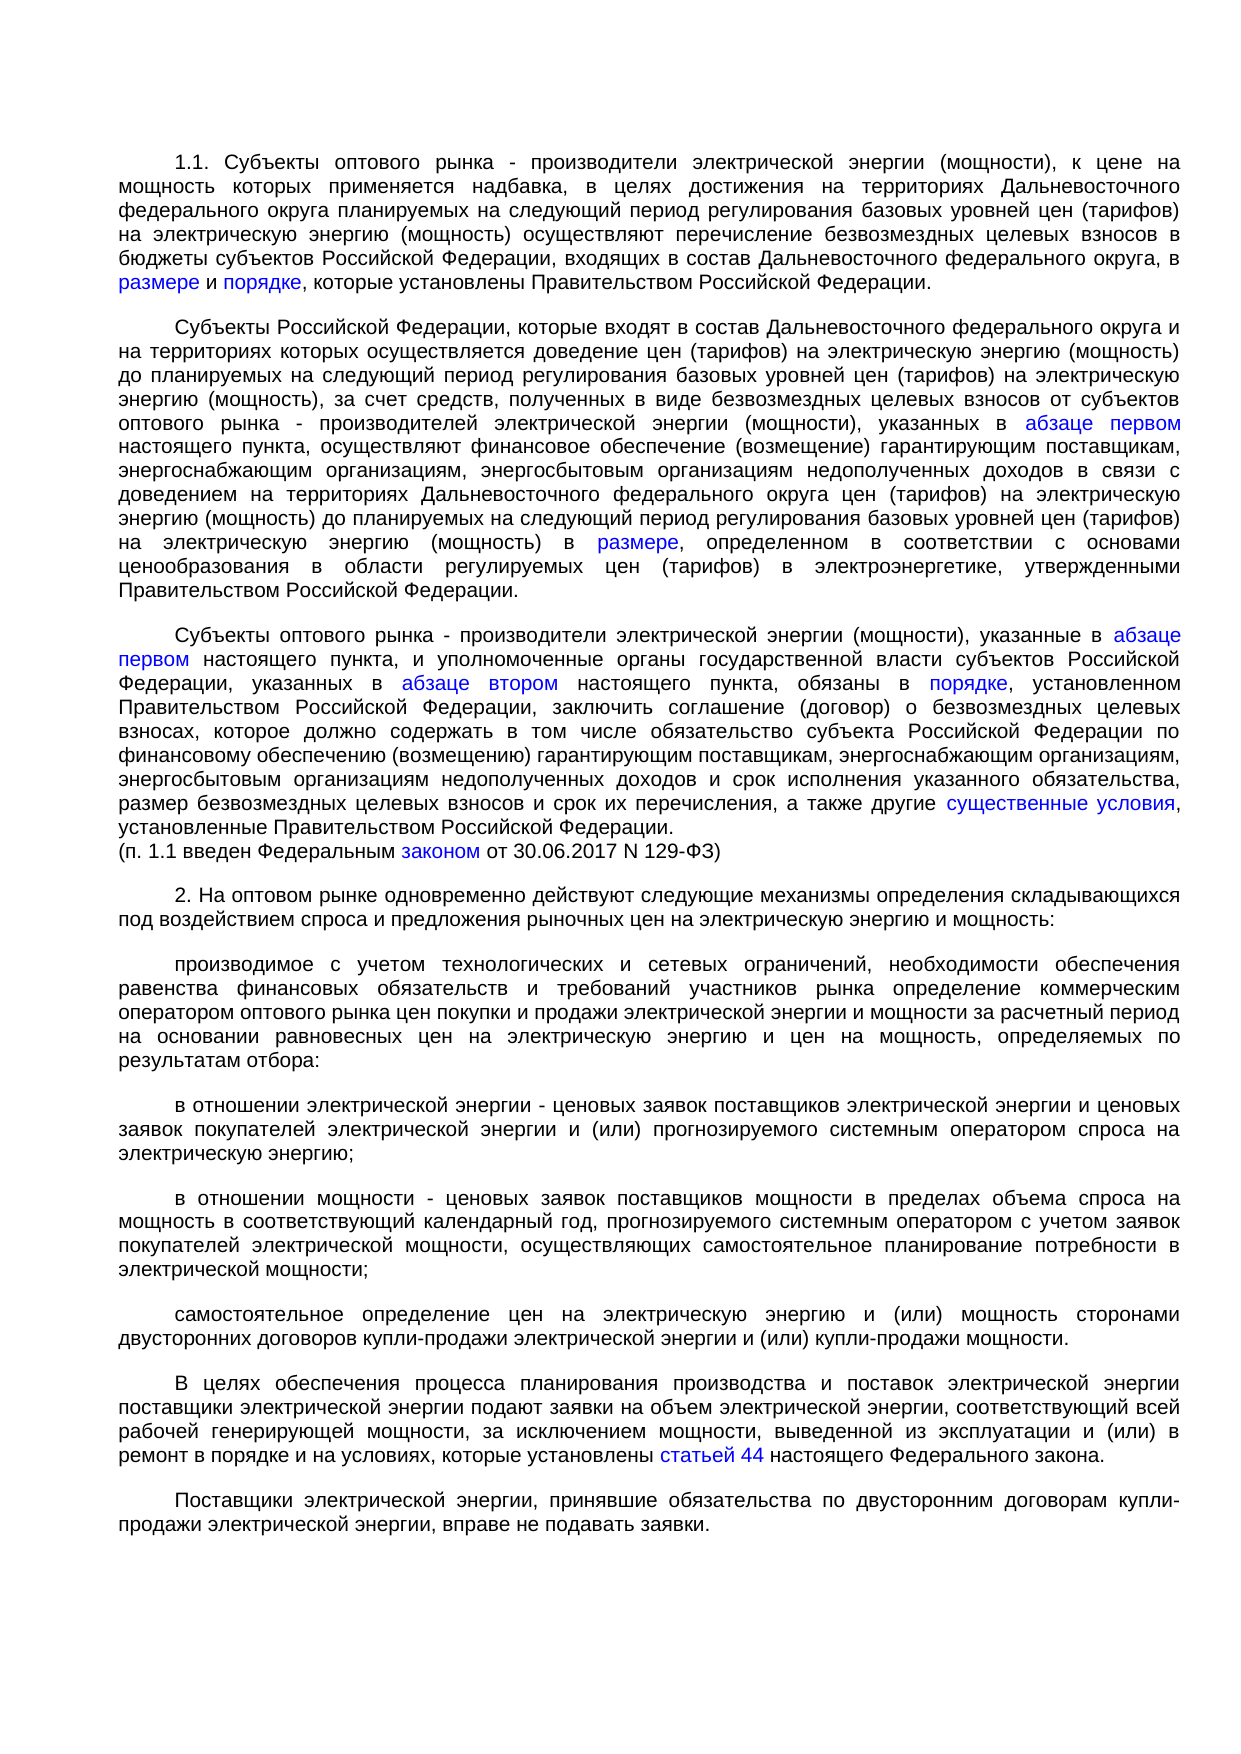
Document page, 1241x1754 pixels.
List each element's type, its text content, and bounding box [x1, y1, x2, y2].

text производимое с учетом технологических и сетевых ограничений, необходимости обеспечения равенства финансовых обязательств и требований участников рынка определение коммерческим оператором оптового рынка цен покупки и продажи электрической энергии и мощности за расчетный период на основании равновесных цен на электрическую энергию и цен на мощность, определяемых по результатам отбора: [118, 952, 1181, 1072]
text 2. На оптовом рынке одновременно действуют следующие механизмы определения складывающихся под воздействием спроса и предложения рыночных цен на электрическую энергию и мощность: [118, 883, 1181, 931]
text (п. 1.1 введен Федеральным законом от 30.06.2017 N 129-ФЗ) [118, 838, 1181, 862]
text в отношении электрической энергии - ценовых заявок поставщиков электрической энергии и ценовых заявок покупателей электрической энергии и (или) прогнозируемого системным оператором спроса на электрическую энергию; [118, 1093, 1181, 1164]
text Субъекты оптового рынка - производители электрической энергии (мощности), указанные в абзаце первом настоящего пункта, и уполномоченные органы государственной власти субъектов Российской Федерации, указанных в абзаце втором настоящего пункта, обязаны в порядке, установленном Правительством Российской Федерации, заключить соглашение (договор) о безвозмездных целевых взносах, которое должно содержать в том числе обязательство субъекта Российской Федерации по финансовому обеспечению (возмещению) гарантирующим поставщикам, энергоснабжающим организациям, энергосбытовым организациям недополученных доходов и срок исполнения указанного обязательства, размер безвозмездных целевых взносов и срок их перечисления, а также другие существенные условия, установленные Правительством Российской Федерации. [118, 623, 1181, 838]
text Субъекты Российской Федерации, которые входят в состав Дальневосточного федерального округа и на территориях которых осуществляется доведение цен (тарифов) на электрическую энергию (мощность) до планируемых на следующий период регулирования базовых уровней цен (тарифов) на электрическую энергию (мощность), за счет средств, полученных в виде безвозмездных целевых взносов от субъектов оптового рынка - производителей электрической энергии (мощности), указанных в абзаце первом настоящего пункта, осуществляют финансовое обеспечение (возмещение) гарантирующим поставщикам, энергоснабжающим организациям, энергосбытовым организациям недополученных доходов в связи с доведением на территориях Дальневосточного федерального округа цен (тарифов) на электрическую энергию (мощность) до планируемых на следующий период регулирования базовых уровней цен (тарифов) на электрическую энергию (мощность) в размере, определенном в соответствии с основами ценообразования в области регулируемых цен (тарифов) в электроэнергетике, утвержденными Правительством Российской Федерации. [118, 314, 1181, 602]
text В целях обеспечения процесса планирования производства и поставок электрической энергии поставщики электрической энергии подают заявки на объем электрической энергии, соответствующий всей рабочей генерирующей мощности, за исключением мощности, выведенной из эксплуатации и (или) в ремонт в порядке и на условиях, которые установлены статьей 44 настоящего Федерального закона. [118, 1371, 1181, 1467]
text 1.1. Субъекты оптового рынка - производители электрической энергии (мощности), к цене на мощность которых применяется надбавка, в целях достижения на территориях Дальневосточного федерального округа планируемых на следующий период регулирования базовых уровней цен (тарифов) на электрическую энергию (мощность) осуществляют перечисление безвозмездных целевых взносов в бюджеты субъектов Российской Федерации, входящих в состав Дальневосточного федерального округа, в размере и порядке, которые установлены Правительством Российской Федерации. [118, 150, 1181, 294]
text в отношении мощности - ценовых заявок поставщиков мощности в пределах объема спроса на мощность в соответствующий календарный год, прогнозируемого системным оператором с учетом заявок покупателей электрической мощности, осуществляющих самостоятельное планирование потребности в электрической мощности; [118, 1185, 1181, 1281]
text самостоятельное определение цен на электрическую энергию и (или) мощность сторонами двусторонних договоров купли-продажи электрической энергии и (или) купли-продажи мощности. [118, 1302, 1181, 1350]
text Поставщики электрической энергии, принявшие обязательства по двусторонним договорам купли-продажи электрической энергии, вправе не подавать заявки. [118, 1487, 1181, 1535]
